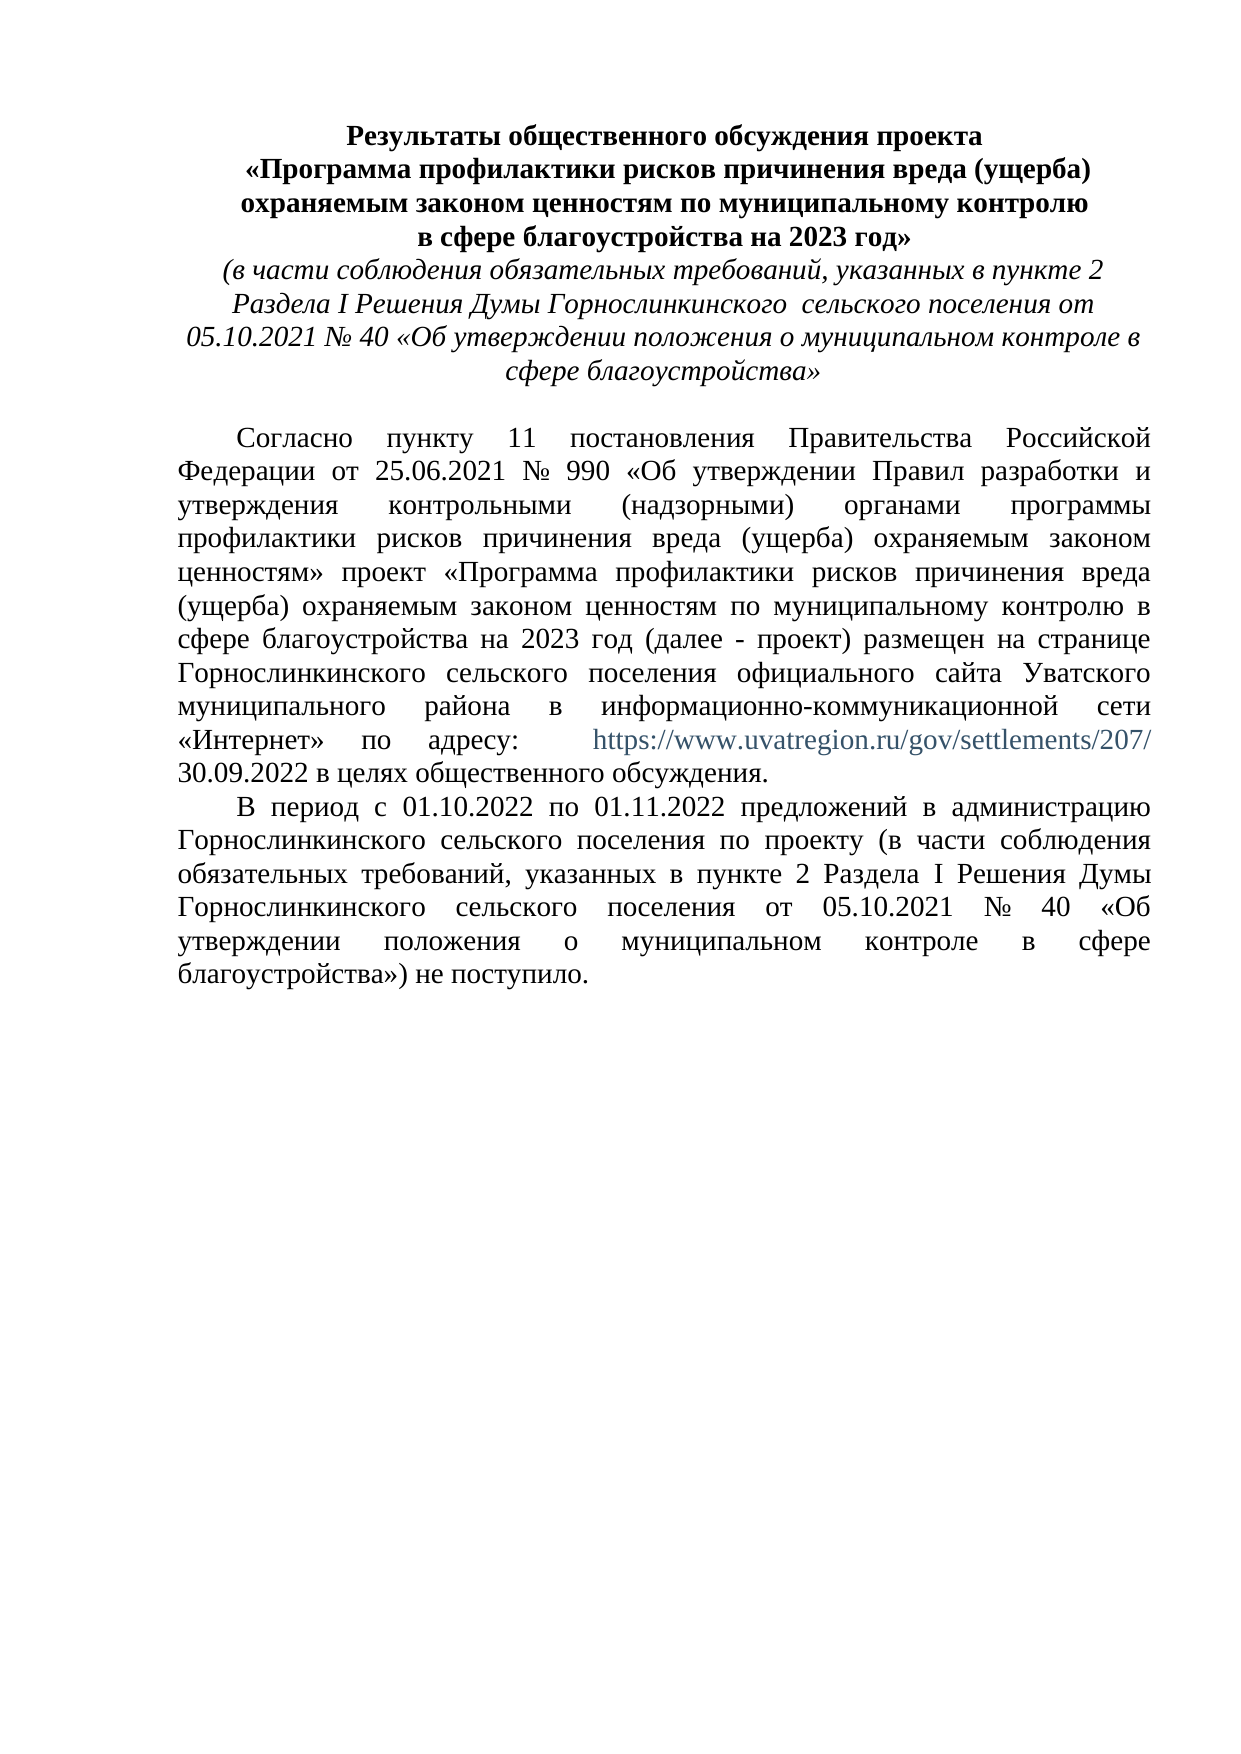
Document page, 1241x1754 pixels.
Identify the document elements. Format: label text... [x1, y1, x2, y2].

text Результаты общественного обсуждения проекта [177, 118, 1152, 152]
text «Программа профилактики рисков причинения вреда (ущерба) охраняемым законом ценностям по муниципальному контролю [177, 152, 1152, 219]
text В период с 01.10.2022 по 01.11.2022 предложений в администрацию Горнослинкинского сельского поселения по проекту (в части соблюдения обязательных требований, указанных в пункте 2 Раздела I Решения Думы Горнослинкинского сельского поселения от 05.10.2021 № 40 «Об утверждении положения о муниципальном контроле в сфере благоустройства») не поступило. [177, 789, 1152, 990]
text в сфере благоустройства на 2023 год» [177, 219, 1152, 252]
text Согласно пункту 11 постановления Правительства Российской Федерации от 25.06.2021 № 990 «Об утверждении Правил разработки и утверждения контрольными (надзорными) органами программы профилактики рисков причинения вреда (ущерба) охраняемым законом ценностям» проект «Программа профилактики рисков причинения вреда (ущерба) охраняемым законом ценностям по муниципальному контролю в сфере благоустройства на 2023 год (далее - проект) размещен на странице Горнослинкинского сельского поселения официального сайта Уватского муниципального района в информационно-коммуникационной сети «Интернет» по адресу: https://www.uvatregion.ru/gov/settlements/207/ 30.09.2022 в целях общественного обсуждения. [177, 420, 1152, 789]
text (в части соблюдения обязательных требований, указанных в пункте 2 Раздела I Решения Думы Горнослинкинского сельского поселения от 05.10.2021 № 40 «Об утверждении положения о муниципальном контроле в сфере благоустройства» [177, 252, 1152, 386]
